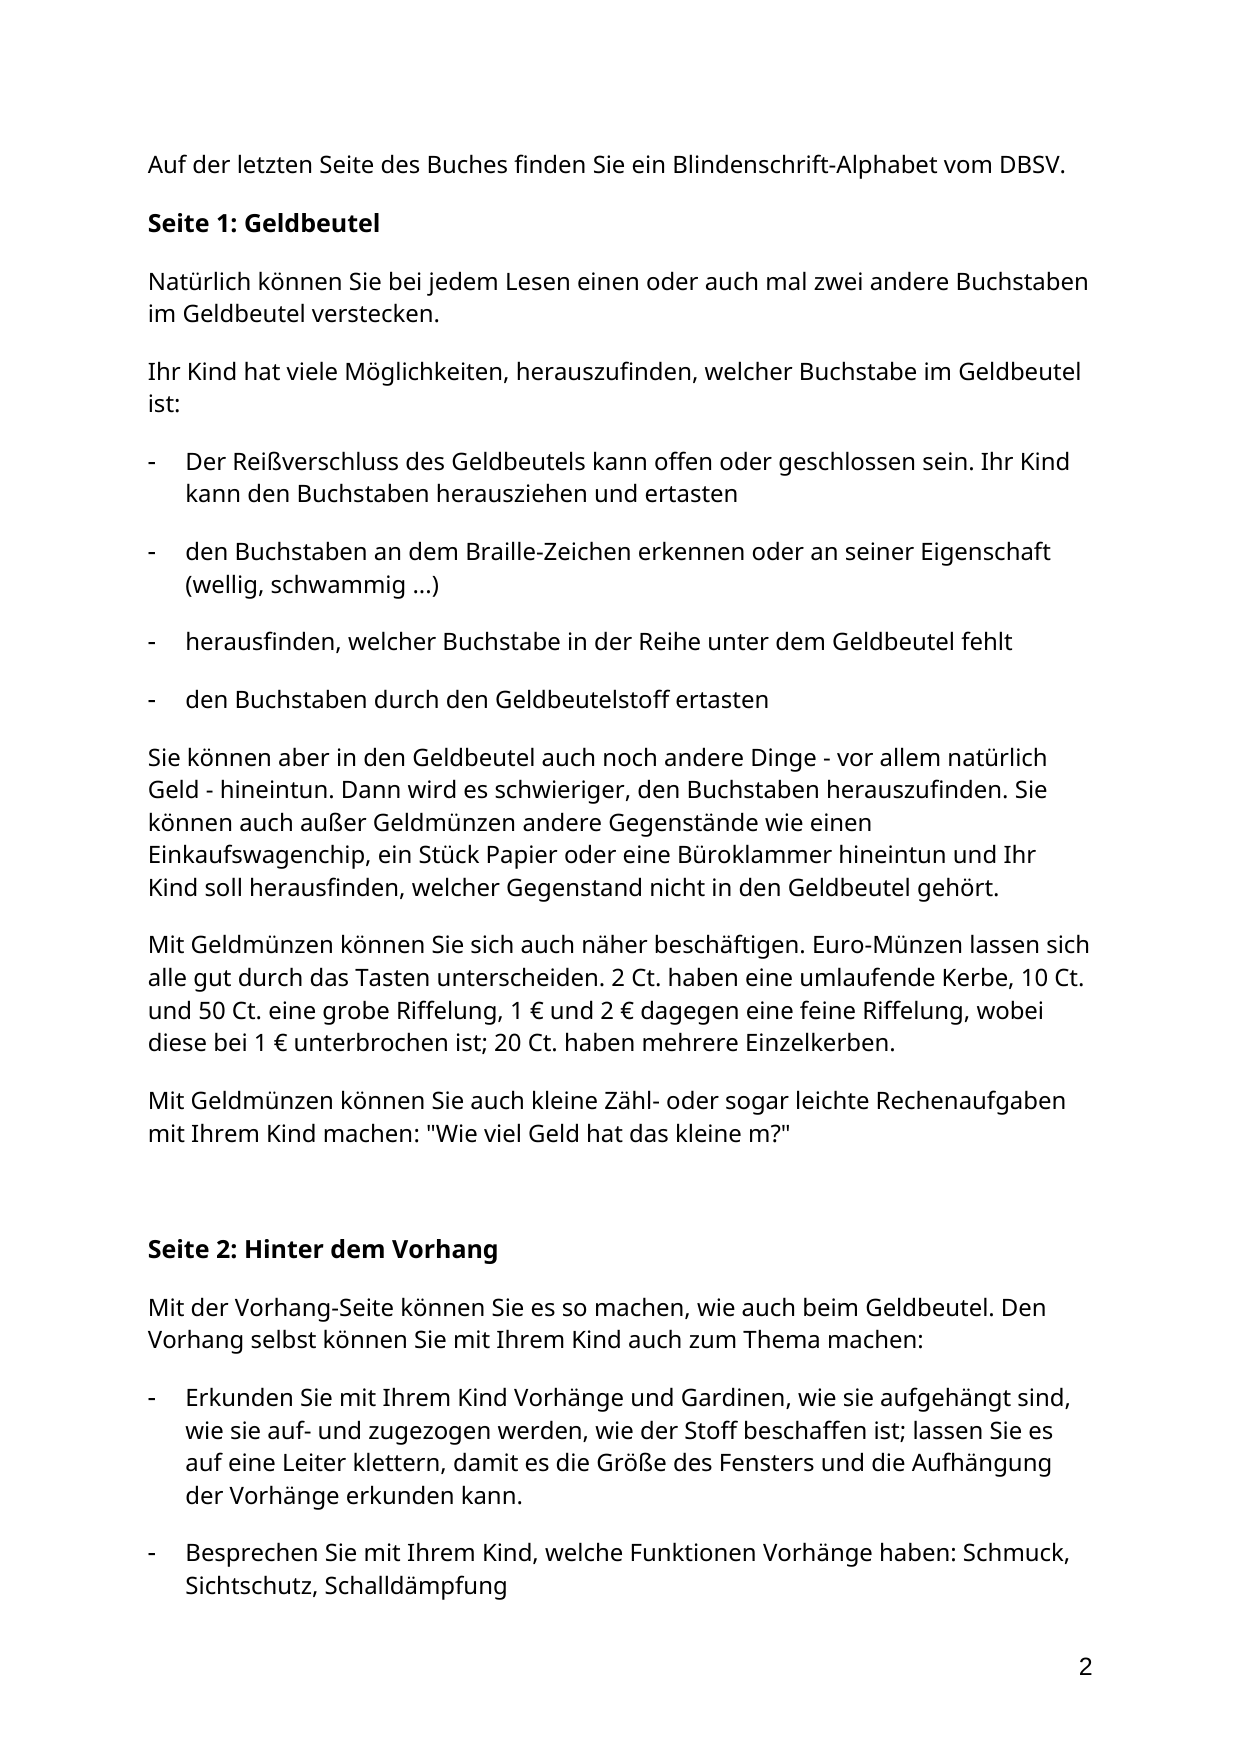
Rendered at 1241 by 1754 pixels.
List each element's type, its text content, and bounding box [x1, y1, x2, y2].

text Auf der letzten Seite des Buches finden Sie ein Blindenschrift-Alphabet vom DBSV. [148, 148, 1093, 180]
text Mit Geldmünzen können Sie auch kleine Zähl- oder sogar leichte Rechenaufgaben mit Ihrem Kind machen: "Wie viel Geld hat das kleine m?" [148, 1084, 1093, 1149]
list den Buchstaben durch den Geldbeutelstoff ertasten [148, 683, 1093, 715]
text Sie können aber in den Geldbeutel auch noch andere Dinge - vor allem natürlich Geld - hineintun. Dann wird es schwieriger, den Buchstaben herauszufinden. Sie können auch außer Geldmünzen andere Gegenstände wie einen Einkaufswagenchip, ein Stück Papier oder eine Büroklammer hineintun und Ihr Kind soll herausfinden, welcher Gegenstand nicht in den Geldbeutel gehört. [148, 740, 1093, 903]
list Erkunden Sie mit Ihrem Kind Vorhänge und Gardinen, wie sie aufgehängt sind, wie sie auf- und zugezogen werden, wie der Stoff beschaffen ist; lassen Sie es auf eine Leiter klettern, damit es die Größe des Fensters und die Aufhängung der Vorhänge erkunden kann. [148, 1381, 1093, 1511]
list herausfinden, welcher Buchstabe in der Reihe unter dem Geldbeutel fehlt [148, 625, 1093, 658]
text Natürlich können Sie bei jedem Lesen einen oder auch mal zwei andere Buchstaben im Geldbeutel verstecken. [148, 264, 1093, 329]
text Ihr Kind hat viele Möglichkeiten, herauszufinden, welcher Buchstabe im Geldbeutel ist: [148, 354, 1093, 420]
subtitle Seite 2: Hinter dem Vorhang [148, 1232, 1093, 1266]
list Besprechen Sie mit Ihrem Kind, welche Funktionen Vorhänge haben: Schmuck, Sichtschutz, Schalldämpfung [148, 1536, 1093, 1601]
text Mit Geldmünzen können Sie sich auch näher beschäftigen. Euro-Münzen lassen sich alle gut durch das Tasten unterscheiden. 2 Ct. haben eine umlaufende Kerbe, 10 Ct. und 50 Ct. eine grobe Riffelung, 1 € und 2 € dagegen eine feine Riffelung, wobei diese bei 1 € unterbrochen ist; 20 Ct. haben mehrere Einzelkerben. [148, 928, 1093, 1059]
subtitle Seite 1: Geldbeutel [148, 205, 1093, 239]
list Der Reißverschluss des Geldbeutels kann offen oder geschlossen sein. Ihr Kind kann den Buchstaben herausziehen und ertasten [148, 445, 1093, 510]
list den Buchstaben an dem Braille-Zeichen erkennen oder an seiner Eigenschaft (wellig, schwammig ...) [148, 535, 1093, 600]
text Mit der Vorhang-Seite können Sie es so machen, wie auch beim Geldbeutel. Den Vorhang selbst können Sie mit Ihrem Kind auch zum Thema machen: [148, 1291, 1093, 1356]
